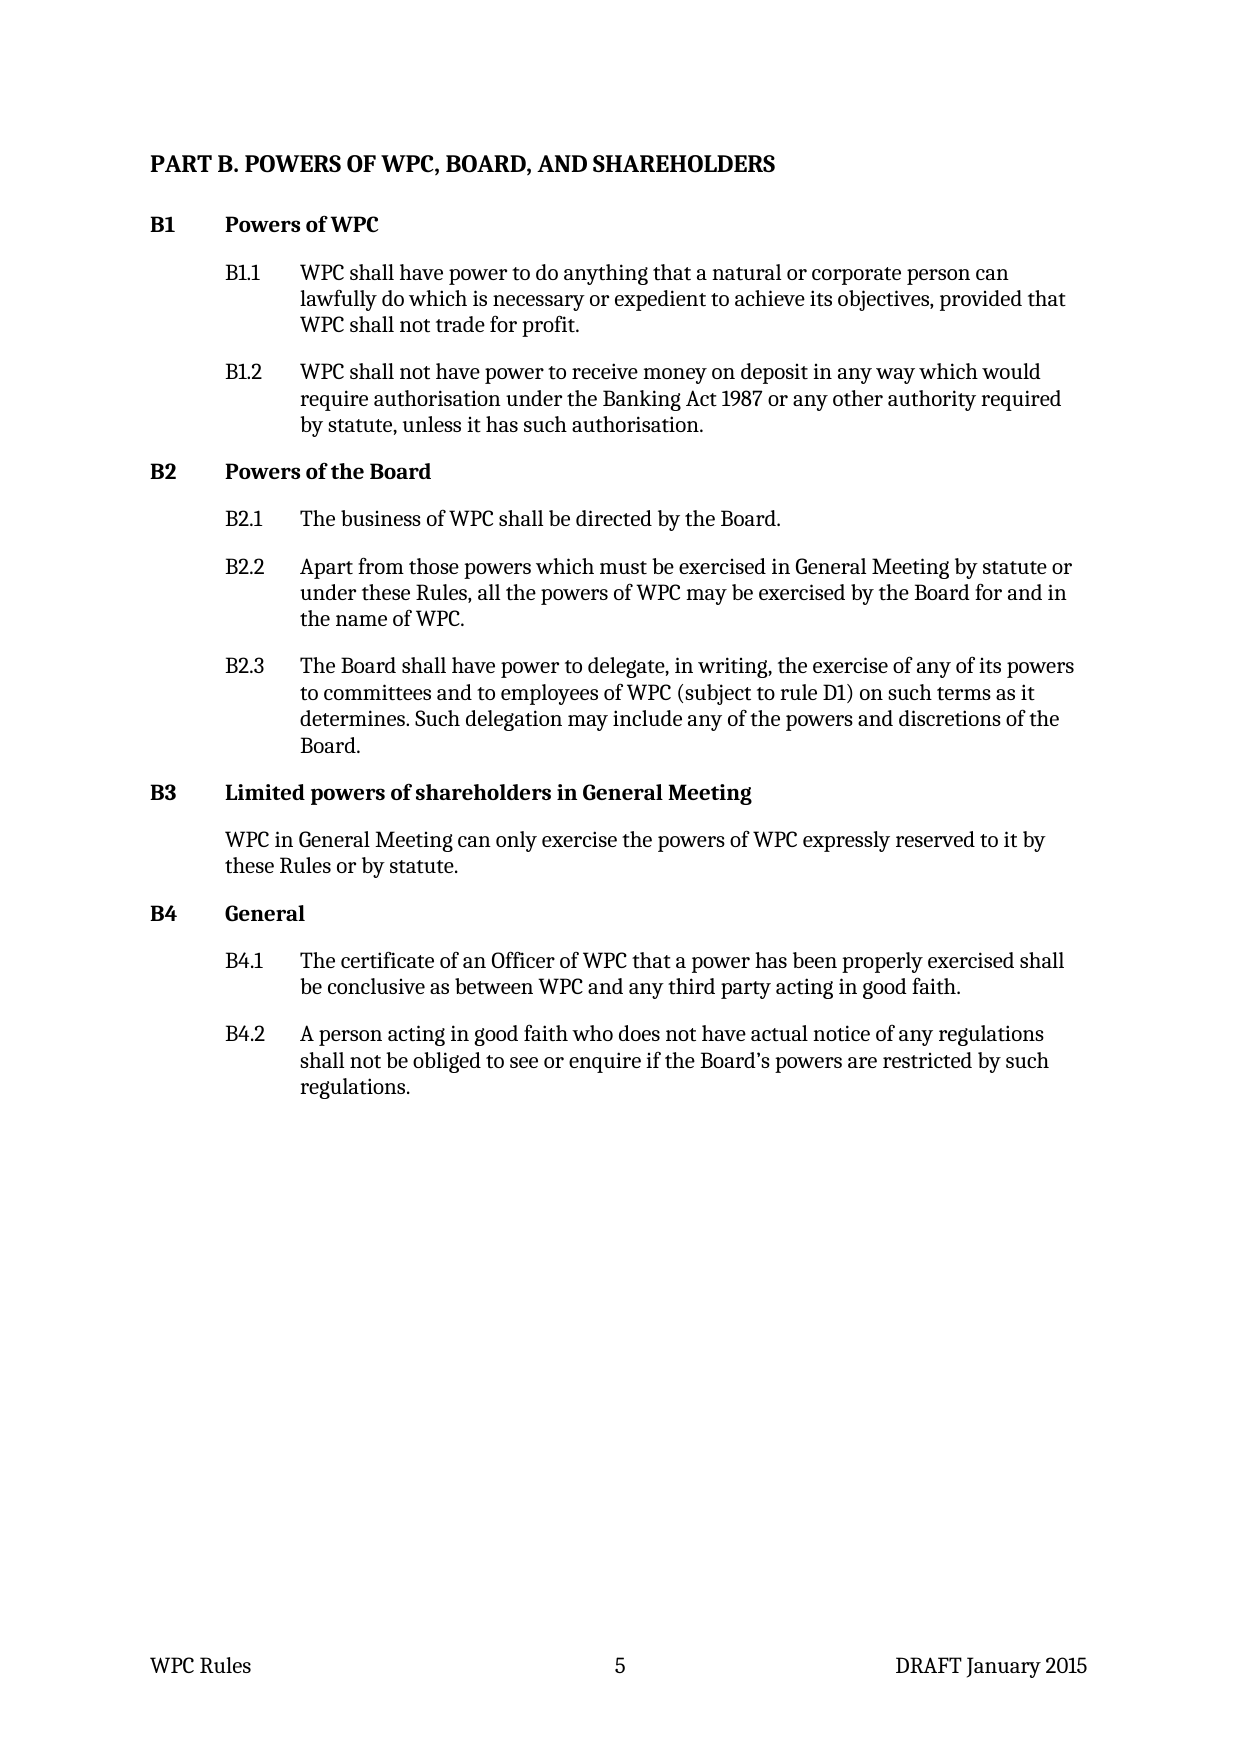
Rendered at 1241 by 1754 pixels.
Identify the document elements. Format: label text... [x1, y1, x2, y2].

subtitle B2 Powers of the Board [150, 459, 1090, 485]
subtitle PART B. POWERS OF WPC, BOARD, AND SHAREHOLDERS [150, 150, 1090, 179]
subtitle B2.2 Apart from those powers which must be exercised in General Meeting by statute or under these Rules, all the powers of WPC may be exercised by the Board for and in the name of WPC. [225, 553, 1090, 632]
subtitle B1.1 WPC shall have power to do anything that a natural or corporate person can lawfully do which is necessary or expedient to achieve its objectives, provided that WPC shall not trade for profit. [225, 259, 1090, 338]
subtitle B4.1 The certificate of an Officer of WPC that a power has been properly exercised shall be conclusive as between WPC and any third party acting in good faith. [225, 947, 1090, 1000]
subtitle B4 General [150, 900, 1090, 927]
subtitle B3 Limited powers of shareholders in General Meeting [150, 779, 1090, 806]
subtitle B2.1 The business of WPC shall be directed by the Board. [225, 506, 1090, 533]
text WPC in General Meeting can only exercise the powers of WPC expressly reserved to it by these Rules or by statute. [225, 827, 1090, 879]
subtitle B1 Powers of WPC [150, 212, 1090, 238]
subtitle B2.3 The Board shall have power to delegate, in writing, the exercise of any of its powers to committees and to employees of WPC (subject to rule D1) on such terms as it determines. Such delegation may include any of the powers and discretions of the Board. [225, 653, 1090, 759]
subtitle B4.2 A person acting in good faith who does not have actual notice of any regulations shall not be obliged to see or enquire if the Board’s powers are restricted by such regulations. [225, 1021, 1090, 1100]
subtitle B1.2 WPC shall not have power to receive money on deposit in any way which would require authorisation under the Banking Act 1987 or any other authority required by statute, unless it has such authorisation. [225, 359, 1090, 438]
